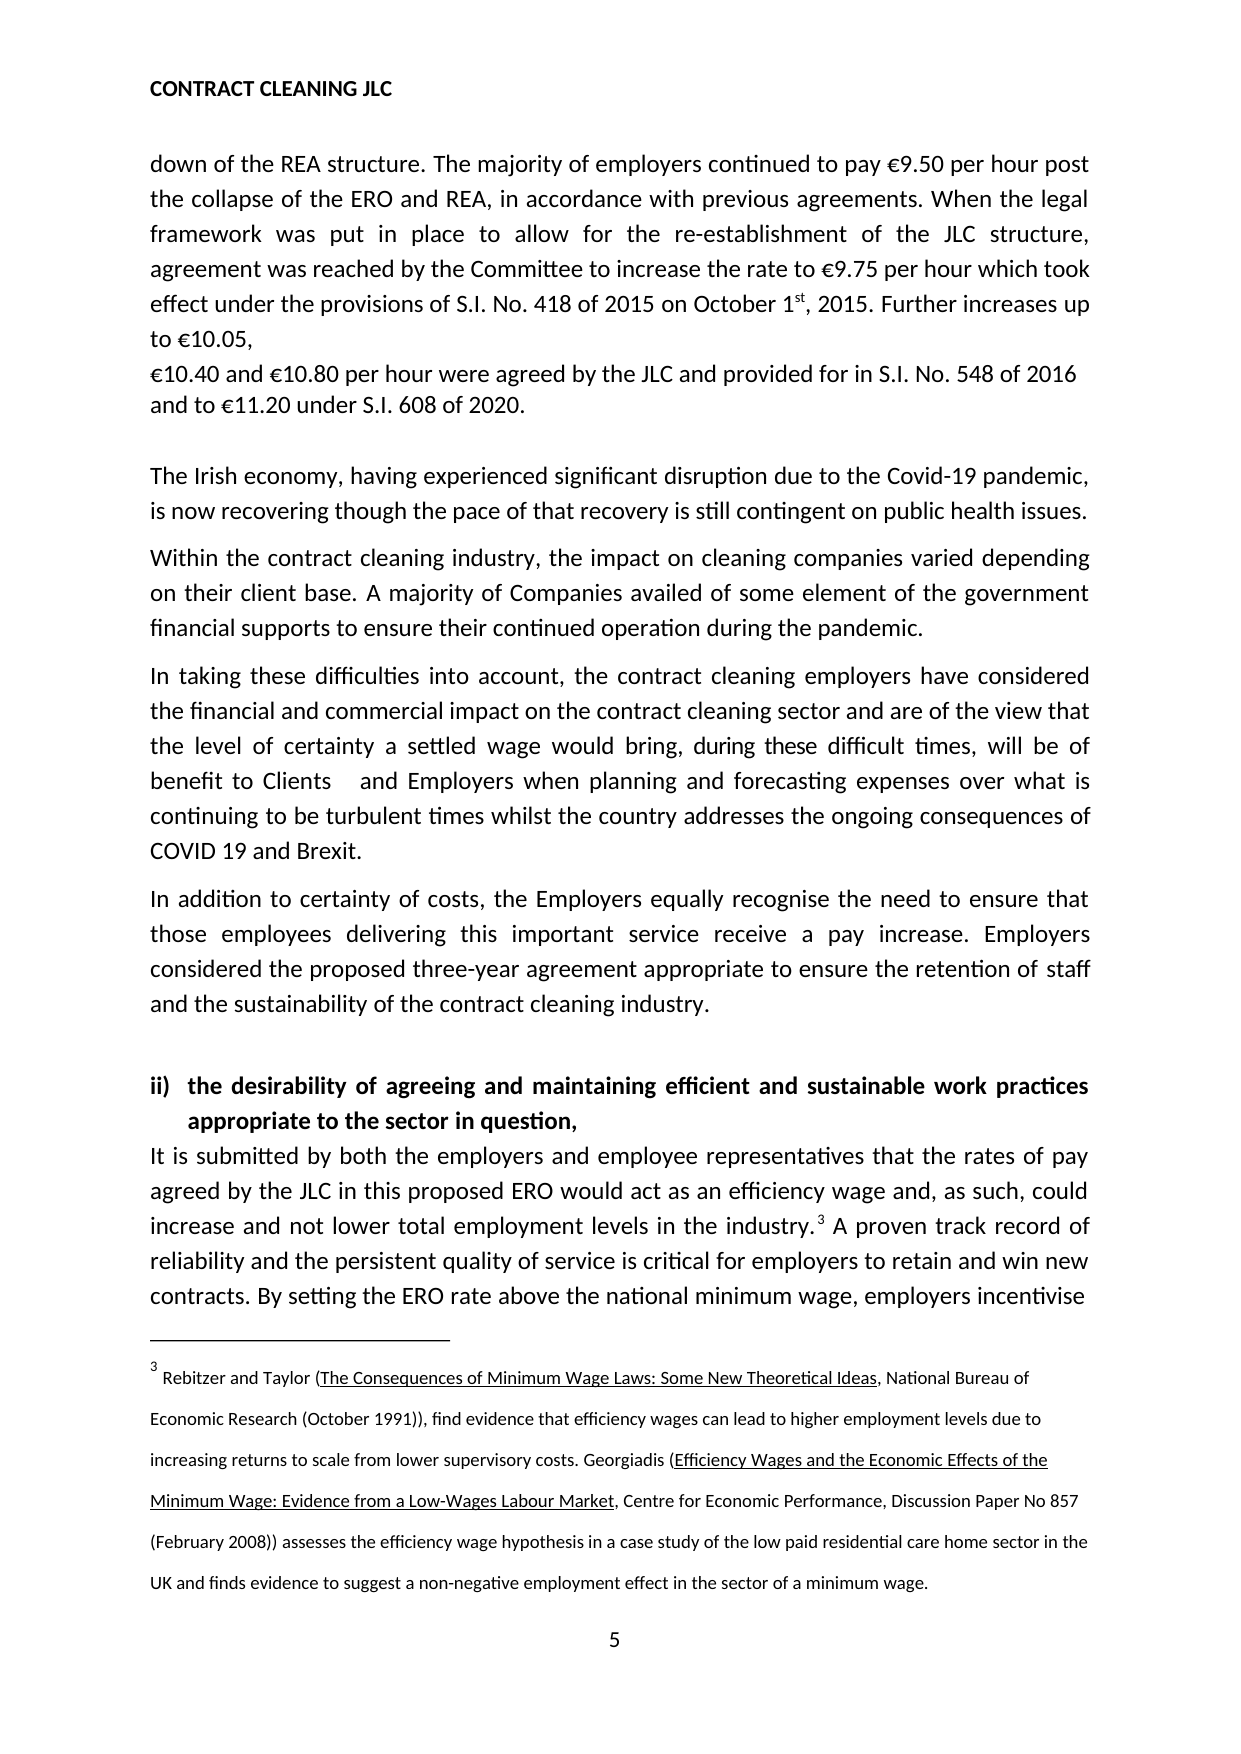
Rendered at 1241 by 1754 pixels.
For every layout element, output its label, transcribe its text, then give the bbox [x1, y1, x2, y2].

text The Irish economy, having experienced significant disruption due to the Covid-19 pandemic, is now recovering though the pace of that recovery is still contingent on public health issues. [150, 460, 1090, 526]
text Economic Research (October 1991)), find evidence that efficiency wages can lead to higher employment levels due to increasing returns to scale from lower supervisory costs. Georgiadis (Efficiency Wages and the Economic Effects of the [150, 1407, 1087, 1471]
text Minimum Wage: Evidence from a Low-Wages Labour Market, Centre for Economic Performance, Discussion Paper No 857 [150, 1489, 1126, 1512]
text In taking these difficulties into account, the contract cleaning employers have considered the financial and commercial impact on the contract cleaning sector and are of the view that the level of certainty a settled wage would bring, during these difficult times, will be of benefit to Clients and Employers when planning and forecasting expenses over what is continuing to be turbulent times whilst the country addresses the ongoing consequences of COVID 19 and Brexit. [150, 660, 1091, 866]
text 3 Rebitzer and Taylor (The Consequences of Minimum Wage Laws: Some New Theoretical Ideas, National Bureau of [150, 1358, 1126, 1389]
text In addition to certainty of costs, the Employers equally recognise the need to ensure that those employees delivering this important service receive a pay increase. Employers considered the proposed three-year agreement appropriate to ensure the retention of staff and the sustainability of the contract cleaning industry. [150, 883, 1091, 1018]
text (February 2008)) assesses the efficiency wage hypothesis in a case study of the low paid residential care home sector in the UK and finds evidence to suggest a non-negative employment effect in the sector of a minimum wage. [150, 1530, 1103, 1594]
text Within the contract cleaning industry, the impact on cleaning companies varied depending on their client base. A majority of Companies availed of some element of the government financial supports to ensure their continued operation during the pandemic. [150, 543, 1090, 643]
text down of the REA structure. The majority of employers continued to pay €9.50 per hour post the collapse of the ERO and REA, in accordance with previous agreements. When the legal framework was put in place to allow for the re-establishment of the JLC structure, agreement was reached by the Committee to increase the rate to €9.75 per hour which took effect under the provisions of S.I. No. 418 of 2015 on October 1st, 2015. Further increases up to €10.05, [150, 148, 1091, 354]
text €10.40 and €10.80 per hour were agreed by the JLC and provided for in S.I. No. 548 of 2016 [150, 359, 1126, 389]
subtitle the desirability of agreeing and maintaining efficient and sustainable work practices appropriate to the sector in question, [150, 1070, 1090, 1136]
text and to €11.20 under S.I. 608 of 2020. [150, 389, 1126, 420]
text It is submitted by both the employers and employee representatives that the rates of pay agreed by the JLC in this proposed ERO would act as an efficiency wage and, as such, could increase and not lower total employment levels in the industry.3 A proven track record of reliability and the persistent quality of service is critical for employers to retain and win new contracts. By setting the ERO rate above the national minimum wage, employers incentivise [150, 1140, 1091, 1311]
